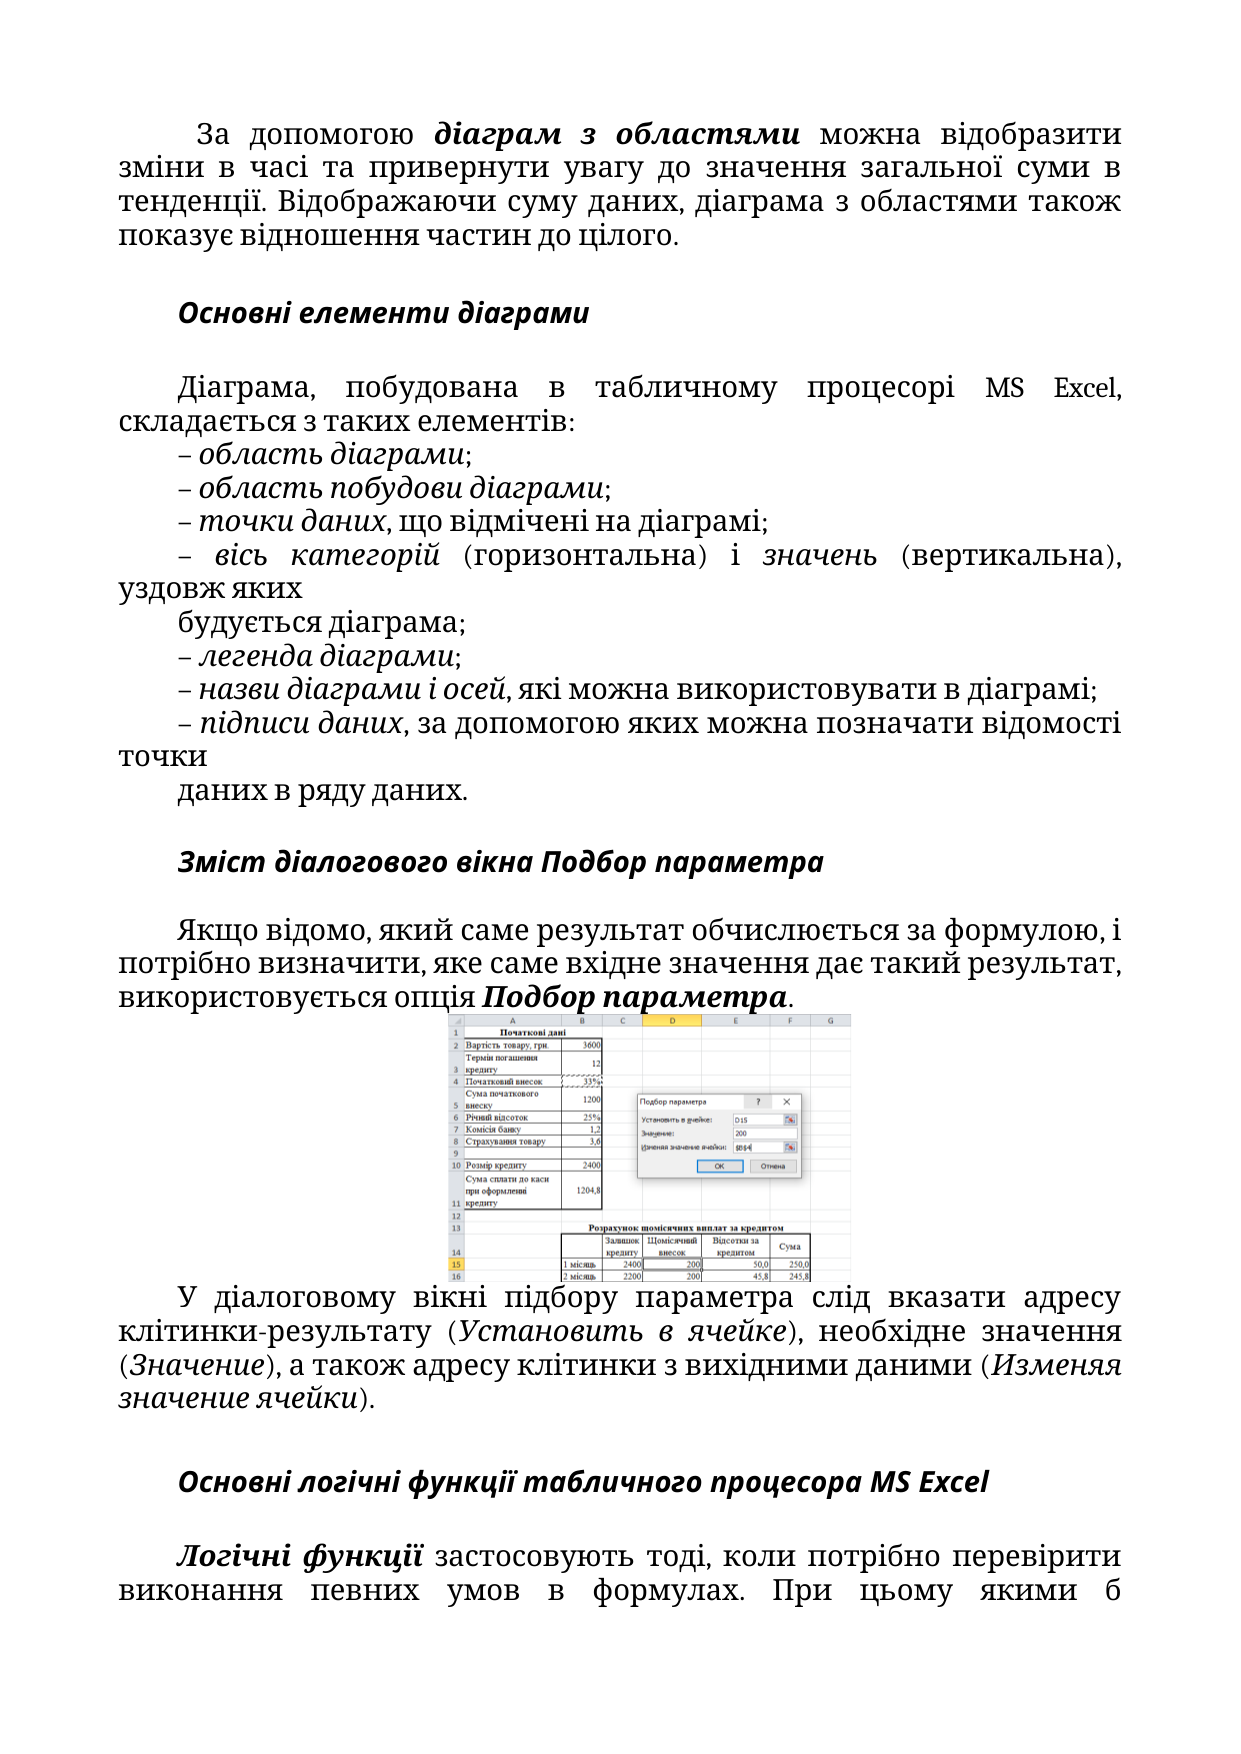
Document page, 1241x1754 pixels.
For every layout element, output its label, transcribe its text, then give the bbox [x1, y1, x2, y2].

picture [448, 1014, 852, 1282]
text Основні елементи діаграми [118, 292, 1122, 332]
text – підписи даних, за допомогою яких можна позначати відомості точки [118, 707, 1122, 774]
text Діаграма, побудована в табличному процесорі MS Excel, складається з таких елементів: [118, 371, 1122, 438]
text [118, 1541, 1122, 1608]
text будується діаграма; [118, 606, 1122, 640]
text – назви діаграми і осей, які можна використовувати в діаграмі; [118, 673, 1122, 707]
text – область побудови діаграми; [118, 472, 1122, 506]
text За допомогою діаграм з областями можна відобразити зміни в часі та привернути увагу до значення загальної суми в тенденції. Відображаючи суму даних, діаграма з областями також показує відношення частин до цілого. [118, 118, 1122, 252]
text Основні логічні функції табличного процесора MS Excel [118, 1461, 1122, 1501]
text У діалоговому вікні підбору параметра слід вказати адресу клітинки-результату (Установить в ячейке), необхідне значення (Значение), а також адресу клітинки з вихідними даними (Изменяя значение ячейки). [118, 1282, 1122, 1416]
text Зміст діалогового вікна Подбор параметра [118, 841, 1122, 881]
text – область діаграми; [118, 438, 1122, 472]
text Якщо відомо, який саме результат обчислюється за формулою, і потрібно визначити, яке саме вхідне значення дає такий результат, використовується опція Подбор параметра. [118, 914, 1122, 1015]
text – точки даних, що відмічені на діаграмі; [118, 506, 1122, 539]
text даних в ряду даних. [118, 774, 1122, 807]
text – вісь категорій (горизонтальна) і значень (вертикальна), уздовж яких [118, 539, 1122, 606]
text – легенда діаграми; [118, 640, 1122, 673]
